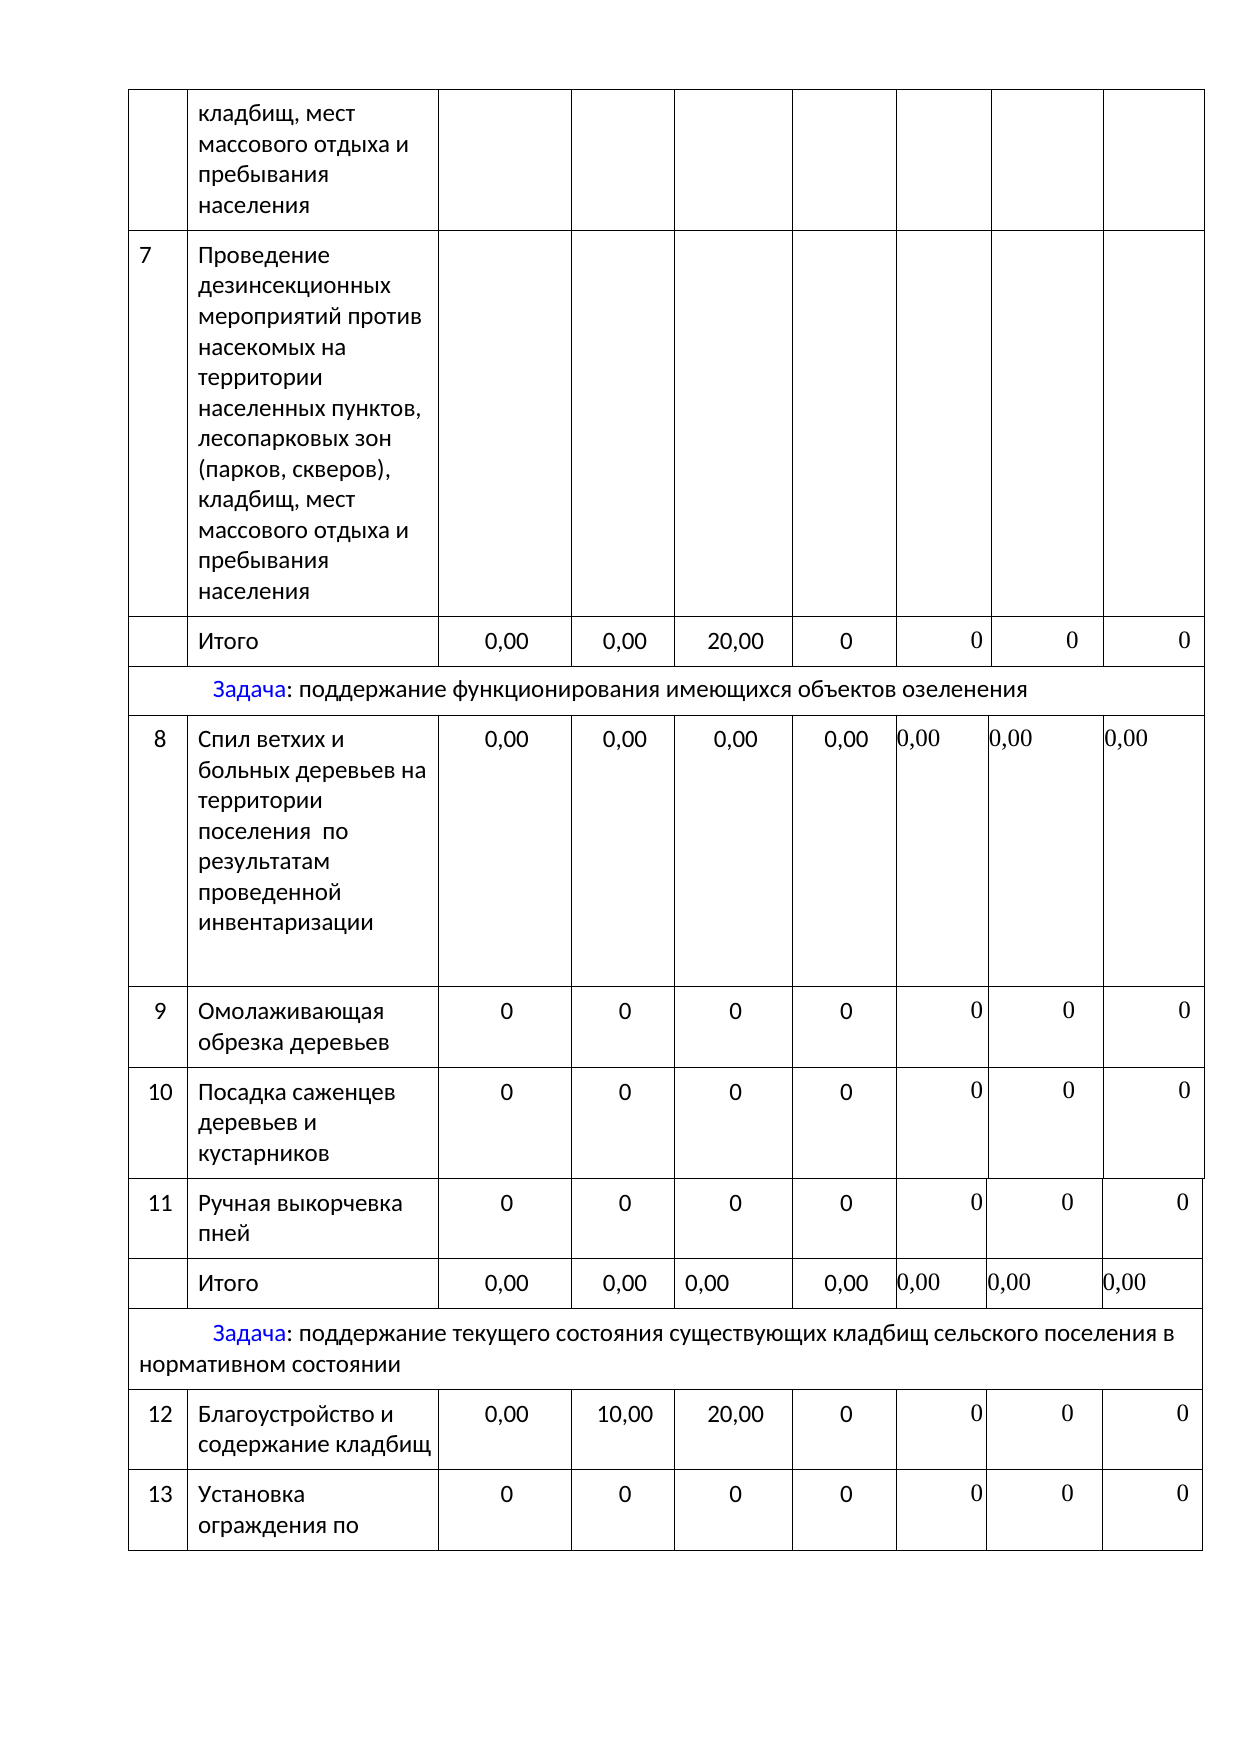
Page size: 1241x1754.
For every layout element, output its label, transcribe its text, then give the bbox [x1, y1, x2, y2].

table_cell 0 [675, 1179, 792, 1258]
table_cell [1104, 231, 1204, 616]
table_cell 0 [987, 1179, 1102, 1258]
table_cell 0 [897, 1179, 986, 1258]
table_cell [188, 1470, 438, 1550]
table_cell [188, 90, 438, 230]
table_cell 6 [129, 90, 187, 230]
table_cell [439, 90, 571, 230]
table_cell [992, 90, 1103, 230]
table_cell 0 [675, 1068, 792, 1178]
table_cell 0,00 [793, 716, 896, 986]
table_cell 0 [572, 987, 674, 1067]
table_cell 0,00 [675, 716, 792, 986]
table_cell 0 [793, 987, 896, 1067]
table_cell Задача: поддержание текущего состояния существующих кладбищ сельского поселения в нормативном состоянии [129, 1309, 1202, 1389]
table_cell 0 [793, 1179, 896, 1258]
table_cell 0 [989, 1068, 1103, 1178]
table_cell Итого [188, 1259, 438, 1308]
table_cell 0,00 [675, 1259, 792, 1308]
table_cell [129, 1259, 187, 1308]
table_cell 0 [439, 1068, 571, 1178]
table_cell Спил ветхих и больных деревьев на территории поселения по результатам проведенной инвентаризации [188, 716, 438, 986]
table_cell 0 [439, 987, 571, 1067]
table_cell 0 [987, 1390, 1102, 1469]
table_cell 0 [897, 1068, 988, 1178]
table_cell [439, 231, 571, 616]
table_cell 11 [129, 1179, 187, 1258]
table_cell 0 [897, 1390, 986, 1469]
table_cell 0,00 [439, 617, 571, 666]
table_cell 0 [897, 617, 991, 666]
table_cell 9 [129, 987, 187, 1067]
table_cell [897, 90, 991, 230]
table_cell 20,00 [675, 617, 792, 666]
table_cell 0 [572, 1470, 674, 1550]
table_cell Благоустройство и содержание кладбищ [188, 1390, 438, 1469]
table_cell Задача: поддержание функционирования имеющихся объектов озеленения [129, 667, 1204, 714]
table_cell 0,00 [793, 1259, 896, 1308]
table_cell 0 [439, 1470, 571, 1550]
table_cell 0,00 [989, 716, 1103, 986]
table_cell 0,00 [439, 1259, 571, 1308]
table_cell 13 [129, 1470, 187, 1550]
table_cell 0 [1103, 1390, 1202, 1469]
table_cell 0,00 [572, 1259, 674, 1308]
table_cell 0 [1104, 1068, 1204, 1178]
table_cell 7 [129, 231, 187, 616]
table_cell 0 [1104, 617, 1204, 666]
table_cell 0,00 [439, 1390, 571, 1469]
table_cell 0,00 [1103, 1259, 1202, 1308]
table_cell 0 [987, 1470, 1102, 1550]
table_cell Проведение дезинсекционных мероприятий против насекомых на территории населенных пунктов, лесопарковых зон (парков, скверов), кладбищ, мест массового отдыха и пребывания населения [188, 231, 438, 616]
table_cell Итого [188, 617, 438, 666]
table_cell 0,00 [987, 1259, 1102, 1308]
table_cell 0,00 [572, 617, 674, 666]
table_cell 0,00 [572, 716, 674, 986]
table_cell 8 [129, 716, 187, 986]
table_cell 0 [439, 1179, 571, 1258]
table_cell 0,00 [439, 716, 571, 986]
table_cell 10 [129, 1068, 187, 1178]
table_cell 0 [675, 1470, 792, 1550]
table_cell 12 [129, 1390, 187, 1469]
table_cell [675, 90, 792, 230]
table_cell 20,00 [675, 1390, 792, 1469]
table_cell 0 [572, 1179, 674, 1258]
table_cell 0 [793, 1390, 896, 1469]
table_cell [1104, 90, 1204, 230]
table_cell Посадка саженцев деревьев и кустарников [188, 1068, 438, 1178]
table_cell 0 [1103, 1470, 1202, 1550]
table_cell [793, 231, 896, 616]
table_cell 0 [793, 1068, 896, 1178]
table_cell Ручная выкорчевка пней [188, 1179, 438, 1258]
table_cell 0 [989, 987, 1103, 1067]
table_cell 0,00 [897, 1259, 986, 1308]
table_cell [572, 90, 674, 230]
table_cell 0 [572, 1068, 674, 1178]
table_cell 0 [793, 617, 896, 666]
table_cell [129, 617, 187, 666]
table_cell 0 [1104, 987, 1204, 1067]
table_cell [675, 231, 792, 616]
table_cell [793, 90, 896, 230]
table_cell 0 [897, 987, 988, 1067]
table_cell [992, 231, 1103, 616]
table_cell 0 [675, 987, 792, 1067]
table_cell 0 [992, 617, 1103, 666]
table_cell [572, 231, 674, 616]
table_cell 0,00 [897, 716, 988, 986]
table_cell 0 [897, 1470, 986, 1550]
table_cell 10,00 [572, 1390, 674, 1469]
table_cell 0 [793, 1470, 896, 1550]
table_cell [897, 231, 991, 616]
table_cell 0,00 [1104, 716, 1204, 986]
table_cell Омолаживающая обрезка деревьев [188, 987, 438, 1067]
table_cell 0 [1103, 1179, 1202, 1258]
